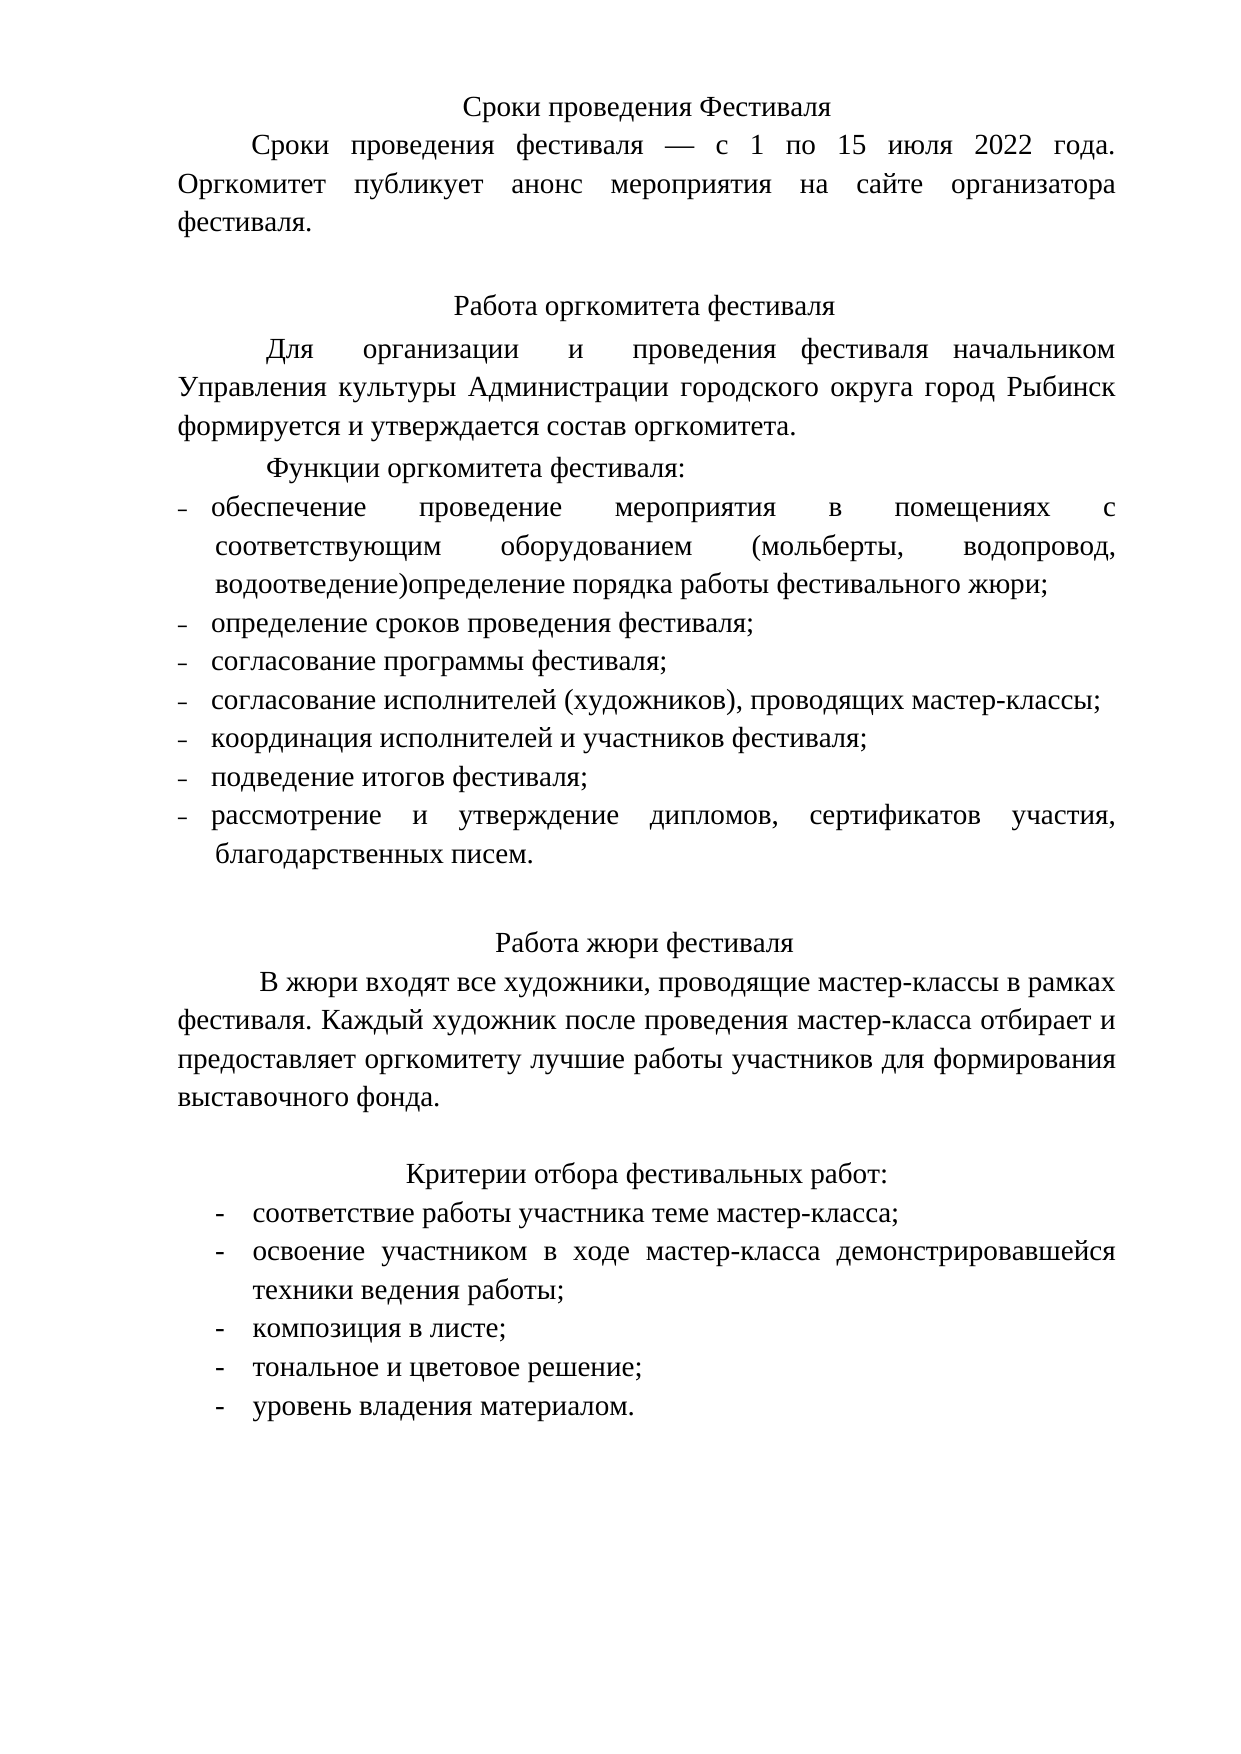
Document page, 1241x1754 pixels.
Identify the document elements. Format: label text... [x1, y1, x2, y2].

text Критерии отбора фестивальных работ: [177, 1156, 1116, 1190]
text Сроки проведения фестиваля — с 1 по 15 июля 2022 года. Оргкомитет публикует анонс мероприятия на сайте организатора фестиваля. [177, 127, 1116, 238]
list координация исполнителей и участников фестиваля; [177, 720, 1116, 754]
list освоение участником в ходе мастер-класса демонстрировавшейся техники ведения работы; [215, 1233, 1116, 1306]
text В жюри входят все художники, проводящие мастер-классы в рамках фестиваля. Каждый художник после проведения мастер-класса отбирает и предоставляет оргкомитету лучшие работы участников для формирования выставочного фонда. [177, 964, 1116, 1113]
text Работа оргкомитета фестиваля [177, 288, 1111, 322]
list тональное и цветовое решение; [215, 1349, 1116, 1383]
list согласование программы фестиваля; [177, 643, 1116, 677]
list уровень владения материалом. [215, 1388, 1116, 1421]
list определение сроков проведения фестиваля; [177, 605, 1116, 638]
list соответствие работы участника теме мастер-класса; [215, 1195, 1116, 1228]
list подведение итогов фестиваля; [177, 759, 1116, 792]
list согласование исполнителей (художников), проводящих мастер-классы; [177, 682, 1116, 715]
text Работа жюри фестиваля [177, 925, 1111, 959]
list композиция в листе; [215, 1311, 1116, 1344]
text Сроки проведения Фестиваля [177, 89, 1116, 122]
text Функции оргкомитета фестиваля: [177, 451, 1116, 484]
text Для организации и проведения фестиваля начальником Управления культуры Администрации городского округа город Рыбинск формируется и утверждается состав оргкомитета. [177, 331, 1116, 442]
list обеспечение проведение мероприятия в помещениях с соответствующим оборудованием (мольберты, водопровод, водоотведение)определение порядка работы фестивального жюри; [177, 489, 1116, 600]
list рассмотрение и утверждение дипломов, сертификатов участия, благодарственных писем. [177, 797, 1116, 869]
